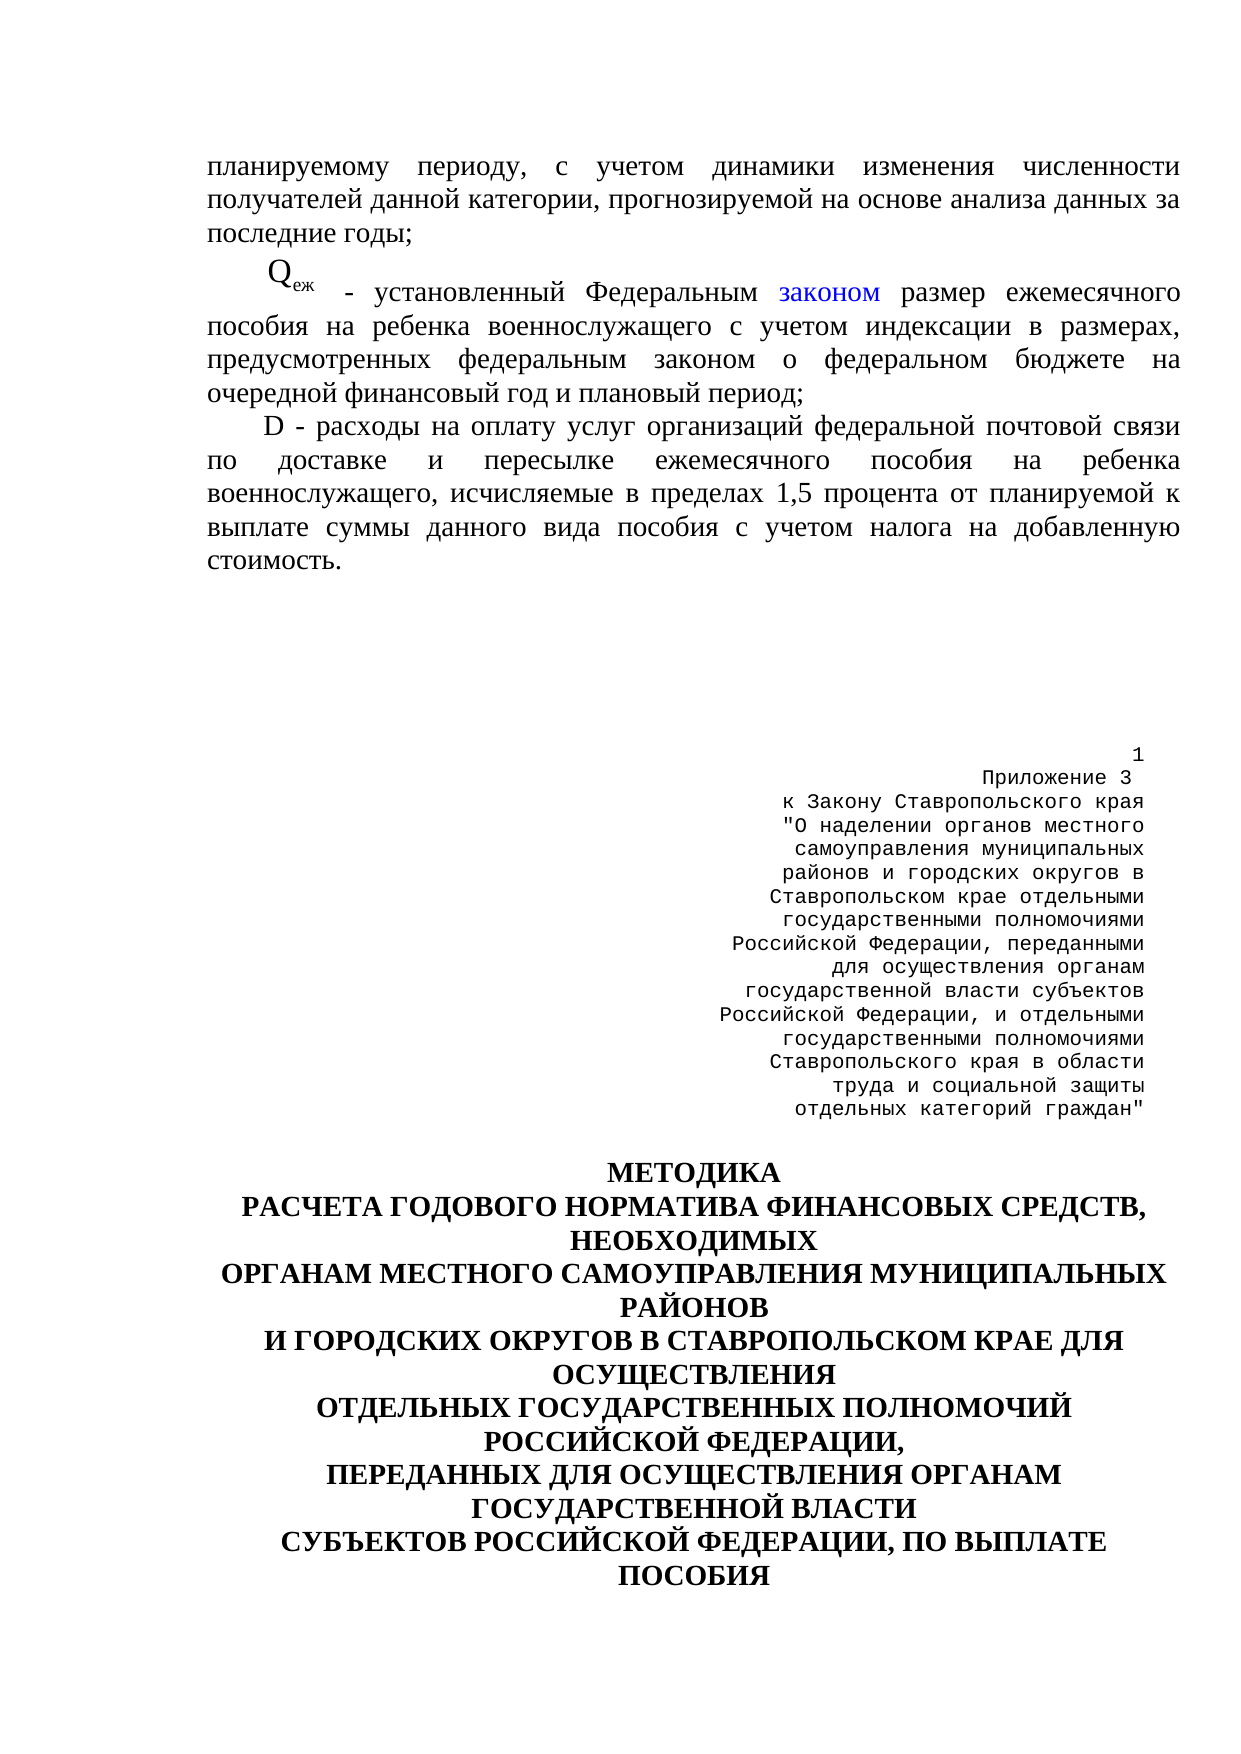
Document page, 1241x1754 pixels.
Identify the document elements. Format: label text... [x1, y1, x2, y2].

text Российской Федерации, и отдельными [207, 1004, 1181, 1027]
text государственной власти субъектов [207, 980, 1181, 1004]
text труда и социальной защиты [207, 1075, 1181, 1098]
text самоуправления муниципальных [207, 838, 1181, 862]
text ОРГАНАМ МЕСТНОГО САМОУПРАВЛЕНИЯ МУНИЦИПАЛЬНЫХ РАЙОНОВ [207, 1256, 1181, 1323]
text И ГОРОДСКИХ ОКРУГОВ В СТАВРОПОЛЬСКОМ КРАЕ ДЛЯ ОСУЩЕСТВЛЕНИЯ [207, 1323, 1181, 1390]
text D - расходы на оплату услуг организаций федеральной почтовой связи по доставке и пересылке ежемесячного пособия на ребенка военнослужащего, исчисляемые в пределах 1,5 процента от планируемой к выплате суммы данного вида пособия с учетом налога на добавленную стоимость. [207, 408, 1181, 576]
text - установленный Федеральным законом размер ежемесячного пособия на ребенка военнослужащего с учетом индексации в размерах, предусмотренных федеральным законом о федеральном бюджете на очередной финансовый год и плановый период; [207, 248, 1181, 408]
text для осуществления органам [207, 957, 1181, 980]
text отдельных категорий граждан" [207, 1098, 1181, 1122]
text 1 [207, 744, 1181, 767]
text МЕТОДИКА [207, 1156, 1181, 1189]
text Ставропольского края в области [207, 1051, 1181, 1075]
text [207, 148, 1181, 248]
text СУБЪЕКТОВ РОССИЙСКОЙ ФЕДЕРАЦИИ, ПО ВЫПЛАТЕ ПОСОБИЯ [207, 1524, 1181, 1592]
text Приложение 3 [207, 767, 1181, 791]
text государственными полномочиями [207, 1027, 1181, 1051]
text ПЕРЕДАННЫХ ДЛЯ ОСУЩЕСТВЛЕНИЯ ОРГАНАМ ГОСУДАРСТВЕННОЙ ВЛАСТИ [207, 1457, 1181, 1524]
text Российской Федерации, переданными [207, 933, 1181, 957]
text к Закону Ставропольского края [207, 791, 1181, 815]
text государственными полномочиями [207, 909, 1181, 933]
text ОТДЕЛЬНЫХ ГОСУДАРСТВЕННЫХ ПОЛНОМОЧИЙ РОССИЙСКОЙ ФЕДЕРАЦИИ, [207, 1390, 1181, 1457]
text районов и городских округов в [207, 862, 1181, 886]
text "О наделении органов местного [207, 815, 1181, 838]
text РАСЧЕТА ГОДОВОГО НОРМАТИВА ФИНАНСОВЫХ СРЕДСТВ, НЕОБХОДИМЫХ [207, 1189, 1181, 1256]
text Ставропольском крае отдельными [207, 886, 1181, 909]
